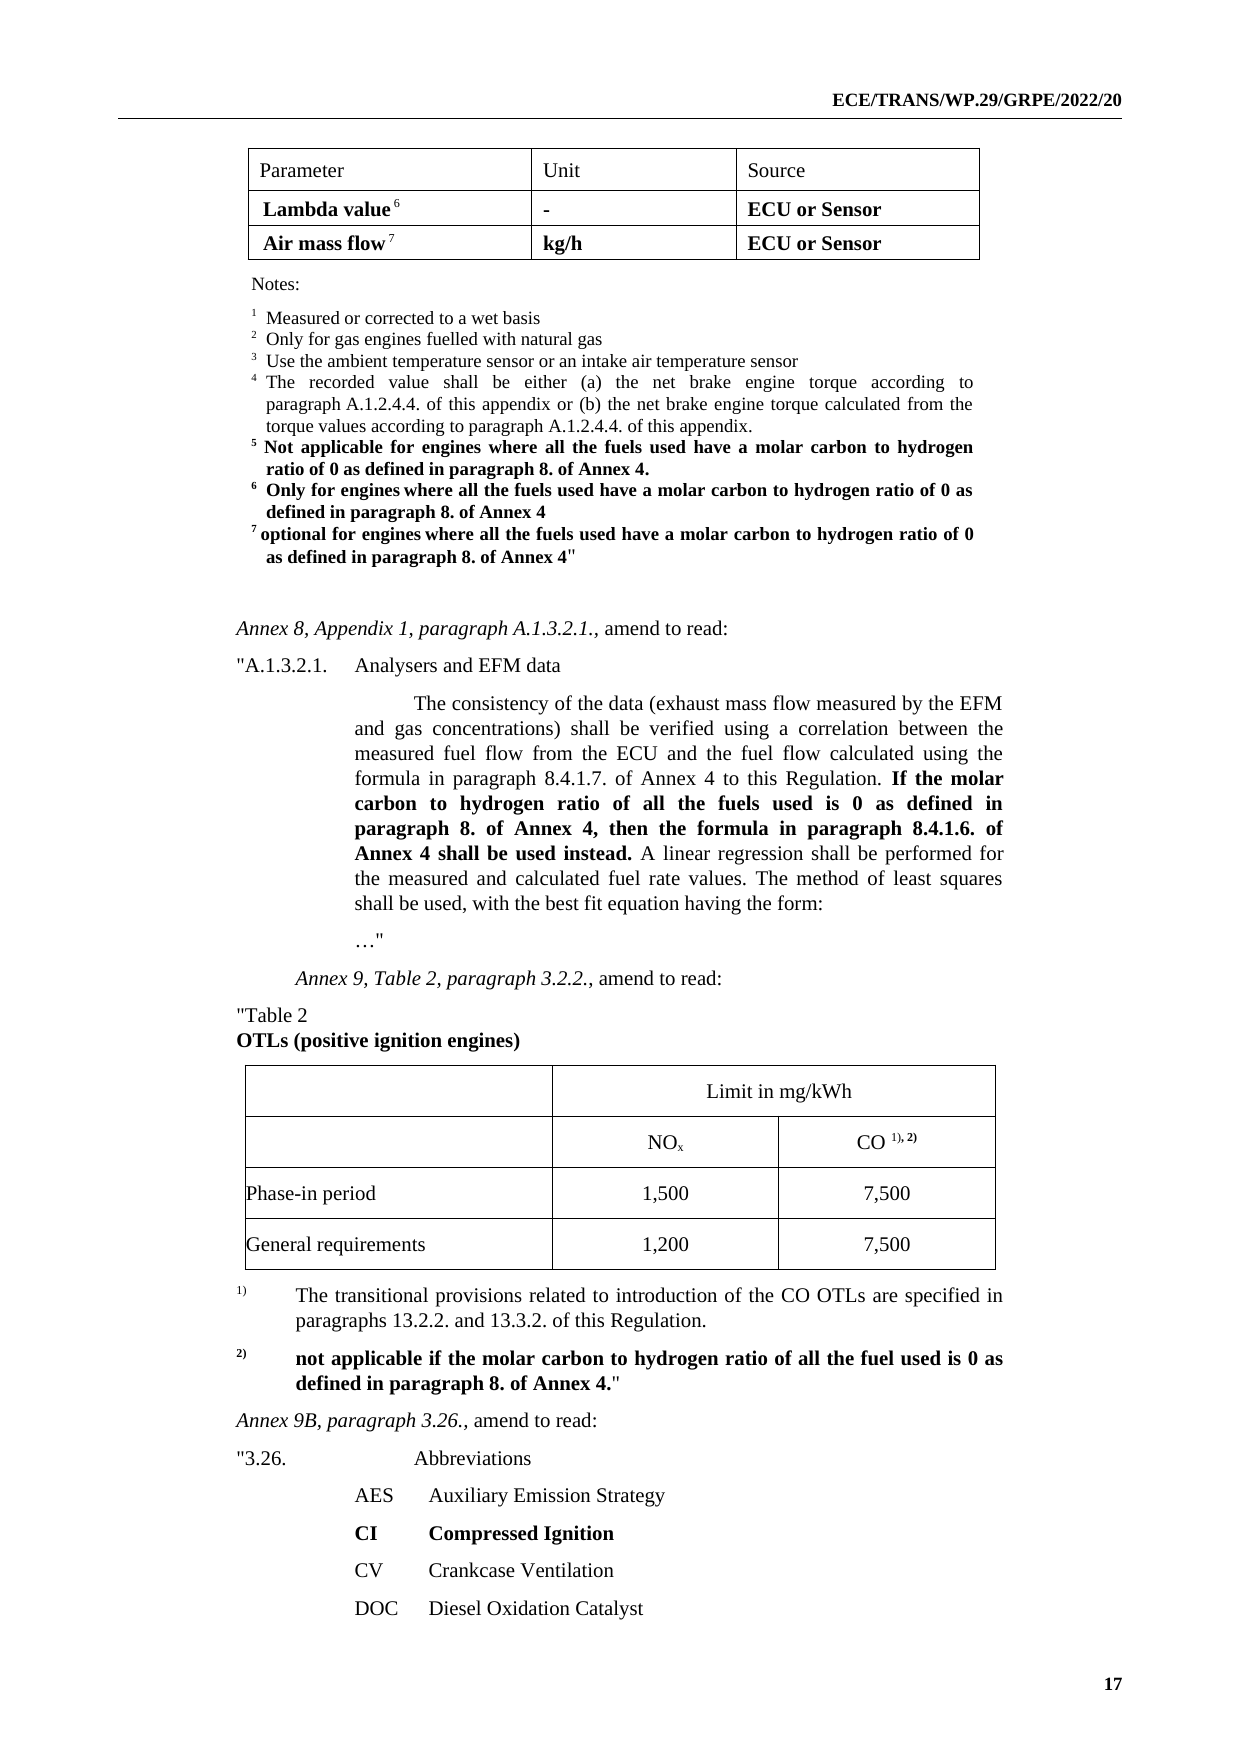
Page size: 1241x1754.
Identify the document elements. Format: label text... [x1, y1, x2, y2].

text Notes: [251, 273, 1004, 294]
table_cell - [532, 191, 736, 225]
table_cell General requirements [246, 1219, 552, 1269]
table_cell [246, 1117, 552, 1167]
text "3.26. Abbreviations [236, 1445, 1004, 1470]
text AES Auxiliary Emission Strategy [354, 1482, 1004, 1507]
text DOC Diesel Oxidation Catalyst [354, 1595, 1004, 1620]
table_header Unit [532, 149, 736, 190]
text 1 Measured or corrected to a wet basis [251, 307, 945, 328]
table_cell CO 1), 2) [779, 1117, 995, 1167]
text 7 optional for engines where all the fuels used have a molar carbon to hydrogen ratio of 0 as defined in paragraph 8. of Annex 4" [251, 522, 974, 568]
table_cell 7,500 [779, 1219, 995, 1269]
table_header Parameter [249, 149, 531, 190]
text The consistency of the data (exhaust mass flow measured by the EFM and gas concentrations) shall be verified using a correlation between the measured fuel flow from the ECU and the fuel flow calculated using the formula in paragraph 8.4.1.7. of Annex 4 to this Regulation. If the molar carbon to hydrogen ratio of all the fuels used is 0 as defined in paragraph 8. of Annex 4, then the formula in paragraph 8.4.1.6. of Annex 4 shall be used instead. A linear regression shall be performed for the measured and calculated fuel rate values. The method of least squares shall be used, with the best fit equation having the form: [354, 689, 1004, 914]
text CI Compressed Ignition [354, 1520, 1004, 1545]
table_cell 1,500 [553, 1168, 778, 1218]
text 2 Only for gas engines fuelled with natural gas [251, 328, 945, 350]
table_cell ECU or Sensor [737, 191, 979, 225]
text "Table 2 OTLs (positive ignition engines) [236, 1002, 1004, 1052]
text …" [354, 927, 1004, 952]
table_cell NOx [553, 1117, 778, 1167]
table_header Limit in mg/kWh [553, 1066, 995, 1116]
text 5 Not applicable for engines where all the fuels used have a molar carbon to hydrogen ratio of 0 as defined in paragraph 8. of Annex 4. [251, 436, 974, 479]
text 3 Use the ambient temperature sensor or an intake air temperature sensor [251, 350, 945, 371]
table_cell Lambda value 6 [249, 191, 531, 225]
table_header Source [737, 149, 979, 190]
text Annex 8, Appendix 1, paragraph A.1.3.2.1., amend to read: [236, 614, 1004, 639]
text 6 Only for engines where all the fuels used have a molar carbon to hydrogen ratio of 0 as defined in paragraph 8. of Annex 4 [251, 479, 974, 522]
text 4 The recorded value shall be either (a) the net brake engine torque according to paragraph A.1.2.4.4. of this appendix or (b) the net brake engine torque calculated from the torque values according to paragraph A.1.2.4.4. of this appendix. [251, 371, 974, 436]
table_header [246, 1066, 552, 1116]
text Annex 9, Table 2, paragraph 3.2.2., amend to read: [236, 964, 1004, 989]
table_cell 1,200 [553, 1219, 778, 1269]
table_cell kg/h [532, 226, 736, 259]
text CV Crankcase Ventilation [354, 1557, 1004, 1582]
table_cell Air mass flow 7 [249, 226, 531, 259]
table_cell ECU or Sensor [737, 226, 979, 259]
text "A.1.3.2.1. Analysers and EFM data [236, 652, 1004, 677]
text 1) The transitional provisions related to introduction of the CO OTLs are specified in paragraphs 13.2.2. and 13.3.2. of this Regulation. [236, 1282, 1004, 1332]
table_cell 7,500 [779, 1168, 995, 1218]
text Annex 9B, paragraph 3.26., amend to read: [236, 1407, 1004, 1432]
text 2) not applicable if the molar carbon to hydrogen ratio of all the fuel used is 0 as defined in paragraph 8. of Annex 4." [236, 1345, 1004, 1395]
table_cell Phase-in period [246, 1168, 552, 1218]
